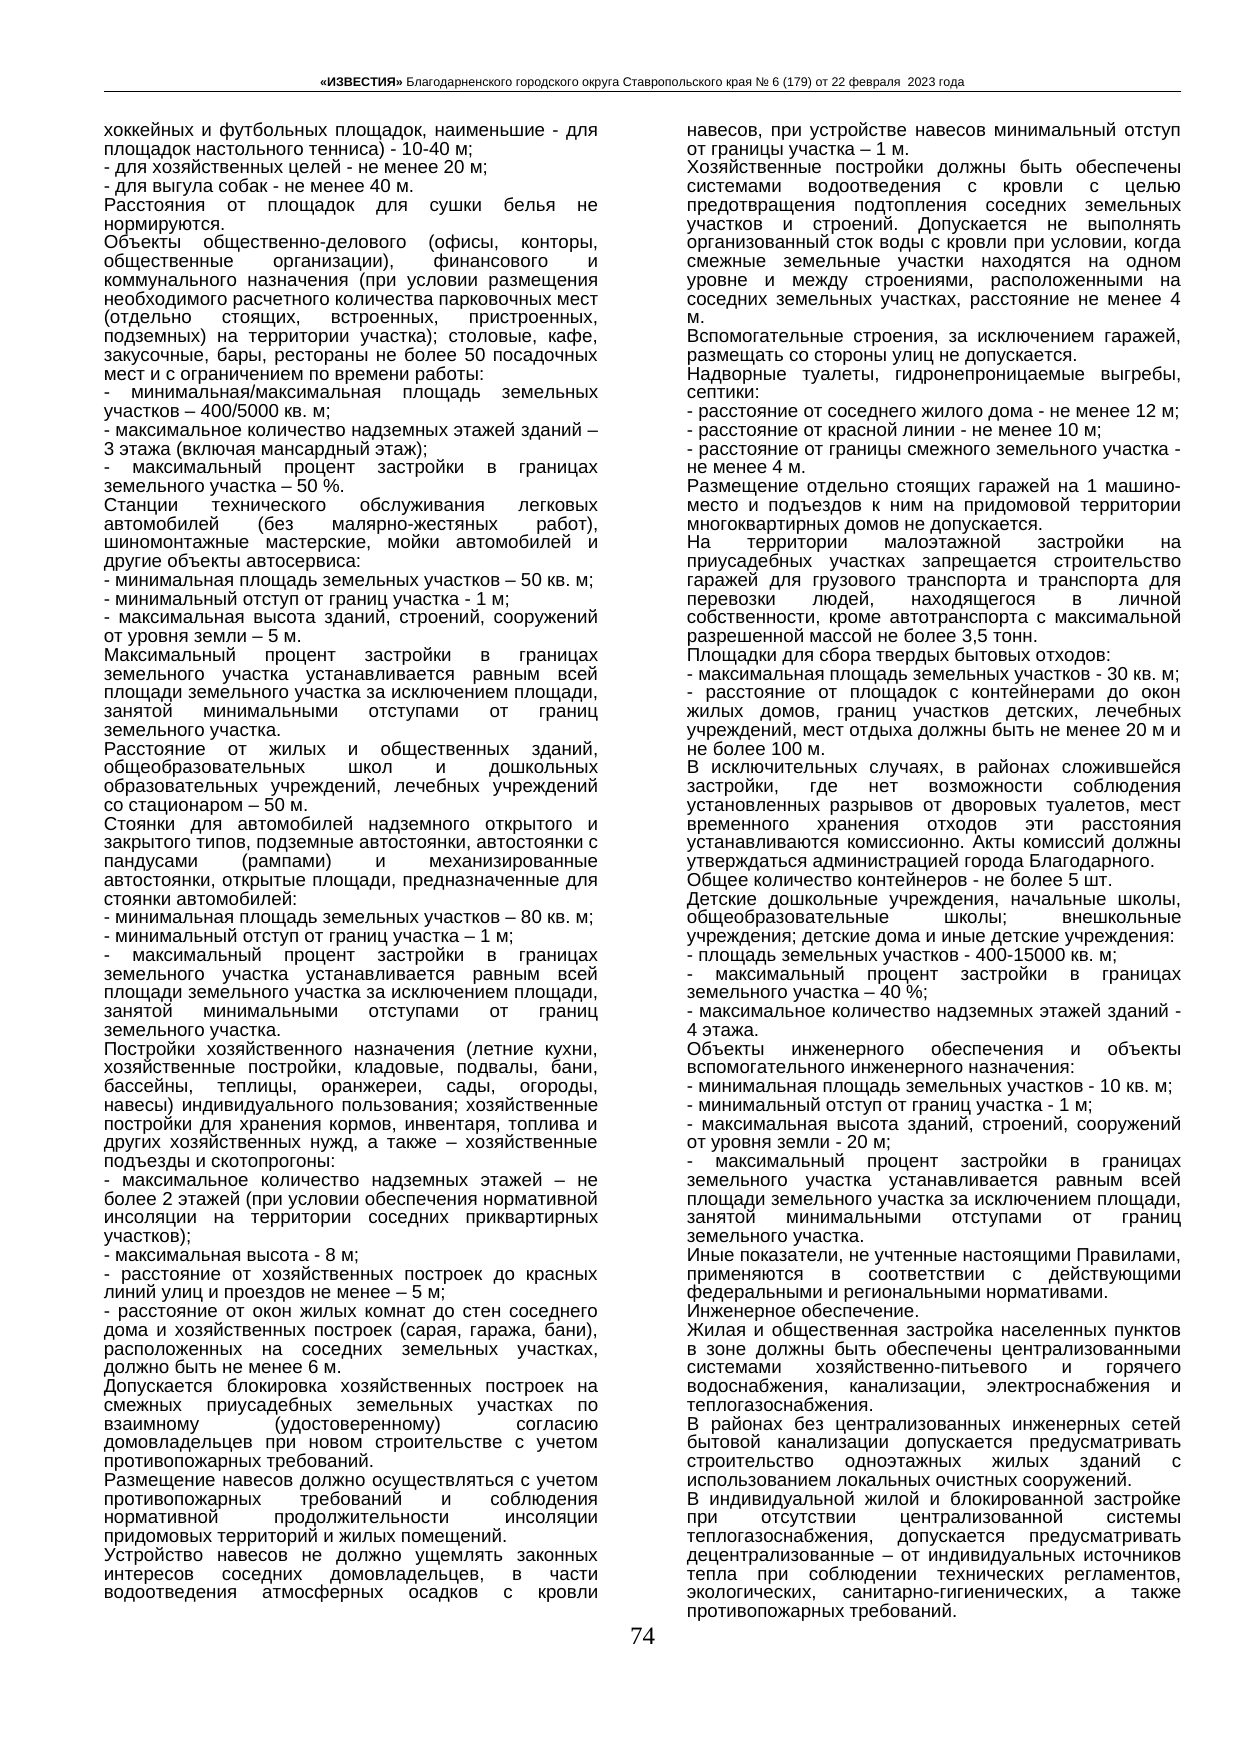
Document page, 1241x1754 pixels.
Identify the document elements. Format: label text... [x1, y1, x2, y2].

text Допускается блокировка хозяйственных построек на смежных приусадебных земельных участках по взаимному (удостоверенному) согласию домовладельцев при новом строительстве с учетом противопожарных требований. [103, 1377, 598, 1471]
text Надворные туалеты, гидронепроницаемые выгребы, септики: [687, 365, 1181, 402]
text - для хозяйственных целей - не менее 20 м; [103, 159, 598, 177]
text - максимальная высота зданий, строений, сооружений от уровня земли - 20 м; [687, 1115, 1181, 1152]
text Устройство навесов не должно ущемлять законных интересов соседних домовладельцев, в части водоотведения атмосферных осадков с кровли навесов, при устройстве навесов минимальный отступ от границы участка – 1 м. [687, 121, 1181, 159]
text - расстояние от границы смежного земельного участка - не менее 4 м. [687, 440, 1181, 477]
text - расстояние от площадок с контейнерами до окон жилых домов, границ участков детских, лечебных учреждений, мест отдыха должны быть не менее 20 м и не более 100 м. [687, 684, 1181, 759]
text - максимальная высота - 8 м; [103, 1246, 598, 1265]
text Площадки для сбора твердых бытовых отходов: [687, 646, 1181, 665]
text Стоянки для автомобилей надземного открытого и закрытого типов, подземные автостоянки, автостоянки с пандусами (рампами) и механизированные автостоянки, открытые площади, предназначенные для стоянки автомобилей: [103, 815, 598, 909]
text Устройство навесов не должно ущемлять законных интересов соседних домовладельцев, в части водоотведения атмосферных осадков с кровли навесов, при устройстве навесов минимальный отступ от границы участка – 1 м. [103, 1546, 598, 1602]
text Инженерное обеспечение. [687, 1302, 1181, 1321]
text - максимальная площадь земельных участков - 30 кв. м; [687, 665, 1181, 684]
text - максимальное количество надземных этажей – не более 2 этажей (при условии обеспечения нормативной инсоляции на территории соседних приквартирных участков); [103, 1171, 598, 1246]
text - максимальный процент застройки в границах земельного участка устанавливается равным всей площади земельного участка за исключением площади, занятой минимальными отступами от границ земельного участка. [687, 1152, 1181, 1246]
text - максимальная высота зданий, строений, сооружений от уровня земли – 5 м. [103, 609, 598, 646]
text - минимальный отступ от границ участка - 1 м; [687, 1096, 1181, 1115]
text - расстояние от красной линии - не менее 10 м; [687, 421, 1181, 440]
text В исключительных случаях, в районах сложившейся застройки, где нет возможности соблюдения установленных разрывов от дворовых туалетов, мест временного хранения отходов эти расстояния устанавливаются комиссионно. Акты комиссий должны утверждаться администрацией города Благодарного. [687, 759, 1181, 871]
text - минимальный отступ от границ участка - 1 м; [103, 590, 598, 609]
text - для выгула собак - не менее 40 м. [103, 177, 598, 196]
text Хозяйственные постройки должны быть обеспечены системами водоотведения с кровли с целью предотвращения подтопления соседних земельных участков и строений. Допускается не выполнять организованный сток воды с кровли при условии, когда смежные земельные участки находятся на одном уровне и между строениями, расположенными на соседних земельных участках, расстояние не менее 4 м. [687, 159, 1181, 327]
text - максимальный процент застройки в границах земельного участка устанавливается равным всей площади земельного участка за исключением площади, занятой минимальными отступами от границ земельного участка. [103, 946, 598, 1040]
text Расстояния от площадок для сушки белья не нормируются. [103, 196, 598, 234]
text В районах без централизованных инженерных сетей бытовой канализации допускается предусматривать строительство одноэтажных жилых зданий с использованием локальных очистных сооружений. [687, 1415, 1181, 1490]
text - максимальное количество надземных этажей зданий – 3 этажа (включая мансардный этаж); [103, 421, 598, 459]
text Жилая и общественная застройка населенных пунктов в зоне должны быть обеспечены централизованными системами хозяйственно-питьевого и горячего водоснабжения, канализации, электроснабжения и теплогазоснабжения. [687, 1321, 1181, 1415]
text - минимальная площадь земельных участков - 10 кв. м; [687, 1077, 1181, 1096]
text - максимальное количество надземных этажей зданий - 4 этажа. [687, 1002, 1181, 1040]
text Объекты общественно-делового (офисы, конторы, общественные организации), финансового и коммунального назначения (при условии размещения необходимого расчетного количества парковочных мест (отдельно стоящих, встроенных, пристроенных, подземных) на территории участка); столовые, кафе, закусочные, бары, рестораны не более 50 посадочных мест и с ограничением по времени работы: [103, 234, 598, 384]
text - минимальная площадь земельных участков – 50 кв. м; [103, 571, 598, 590]
text Объекты инженерного обеспечения и объекты вспомогательного инженерного назначения: [687, 1040, 1181, 1077]
text - площадь земельных участков - 400-15000 кв. м; [687, 946, 1181, 965]
text - максимальный процент застройки в границах земельного участка – 50 %. [103, 459, 598, 496]
text Размещение навесов должно осуществляться с учетом противопожарных требований и соблюдения нормативной продолжительности инсоляции придомовых территорий и жилых помещений. [103, 1471, 598, 1546]
text - минимальная площадь земельных участков – 80 кв. м; [103, 909, 598, 927]
text - расстояние от соседнего жилого дома - не менее 12 м; [687, 402, 1181, 421]
text Максимальный процент застройки в границах земельного участка устанавливается равным всей площади земельного участка за исключением площади, занятой минимальными отступами от границ земельного участка. [103, 646, 598, 740]
text Детские дошкольные учреждения, начальные школы, общеобразовательные школы; внешкольные учреждения; детские дома и иные детские учреждения: [687, 890, 1181, 946]
text В индивидуальной жилой и блокированной застройке при отсутствии централизованной системы теплогазоснабжения, допускается предусматривать децентрализованные – от индивидуальных источников тепла при соблюдении технических регламентов, экологических, санитарно-гигиенических, а также противопожарных требований. [687, 1490, 1181, 1621]
text Расстояние от жилых и общественных зданий, общеобразовательных школ и дошкольных образовательных учреждений, лечебных учреждений со стационаром – 50 м. [103, 740, 598, 815]
text Размещение отдельно стоящих гаражей на 1 машино-место и подъездов к ним на придомовой территории многоквартирных домов не допускается. [687, 477, 1181, 534]
text Станции технического обслуживания легковых автомобилей (без малярно-жестяных работ), шиномонтажные мастерские, мойки автомобилей и другие объекты автосервиса: [103, 496, 598, 571]
text Общее количество контейнеров - не более 5 шт. [687, 871, 1181, 890]
text - расстояние от окон жилых комнат до стен соседнего дома и хозяйственных построек (сарая, гаража, бани), расположенных на соседних земельных участках, должно быть не менее 6 м. [103, 1302, 598, 1377]
text Постройки хозяйственного назначения (летние кухни, хозяйственные постройки, кладовые, подвалы, бани, бассейны, теплицы, оранжереи, сады, огороды, навесы) индивидуального пользования; хозяйственные постройки для хранения кормов, инвентаря, топлива и других хозяйственных нужд, а также – хозяйственные подъезды и скотопрогоны: [103, 1040, 598, 1171]
text Иные показатели, не учтенные настоящими Правилами, применяются в соответствии с действующими федеральными и региональными нормативами. [687, 1246, 1181, 1302]
text - минимальная/максимальная площадь земельных участков – 400/5000 кв. м; [103, 384, 598, 421]
text На территории малоэтажной застройки на приусадебных участках запрещается строительство гаражей для грузового транспорта и транспорта для перевозки людей, находящегося в личной собственности, кроме автотранспорта с максимальной разрешенной массой не более 3,5 тонн. [687, 534, 1181, 646]
text - расстояние от хозяйственных построек до красных линий улиц и проездов не менее – 5 м; [103, 1265, 598, 1302]
text - минимальный отступ от границ участка – 1 м; [103, 927, 598, 946]
text - максимальный процент застройки в границах земельного участка – 40 %; [687, 965, 1181, 1002]
text Вспомогательные строения, за исключением гаражей, размещать со стороны улиц не допускается. [687, 327, 1181, 365]
